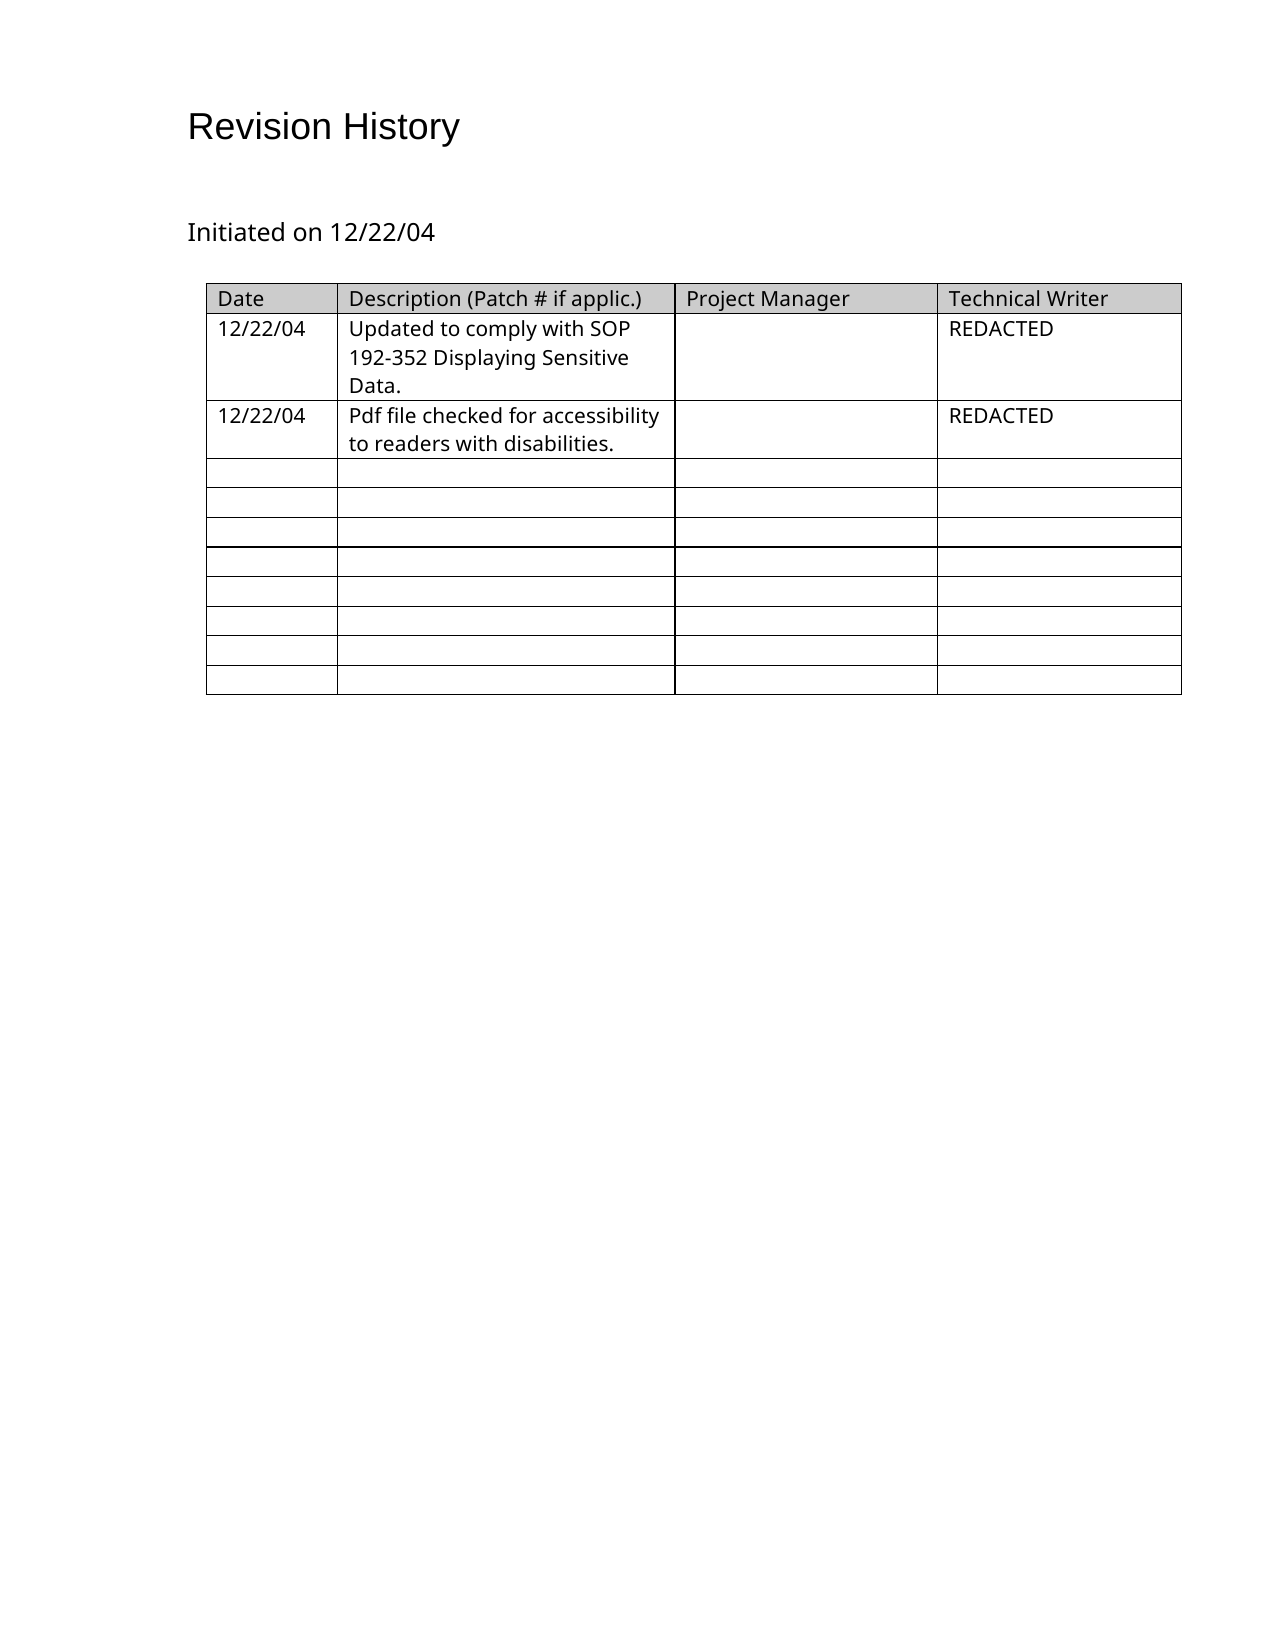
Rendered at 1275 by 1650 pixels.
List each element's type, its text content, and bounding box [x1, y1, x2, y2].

table_cell REDACTED [938, 314, 1181, 399]
table_cell [676, 577, 937, 606]
table_header Technical Writer [938, 284, 1181, 313]
table_cell [338, 636, 674, 665]
table_cell REDACTED [938, 401, 1181, 458]
table_cell [207, 518, 337, 546]
table_header Project Manager [676, 284, 937, 313]
table_cell [938, 518, 1181, 546]
table_cell [676, 607, 937, 635]
table_header Description (Patch # if applic.) [338, 284, 674, 313]
table_cell [676, 548, 937, 576]
table_header Date [207, 284, 337, 313]
table_cell [938, 666, 1181, 694]
table_cell [338, 607, 674, 635]
table_cell [207, 401, 337, 458]
table_cell [676, 636, 937, 665]
text Initiated on [187, 215, 1087, 249]
table_cell [207, 607, 337, 635]
table_cell [938, 577, 1181, 606]
table_cell [338, 459, 674, 487]
table_cell [938, 607, 1181, 635]
table_cell [338, 577, 674, 606]
table_cell [207, 459, 337, 487]
table_cell Pdf file checked for accessibility to readers with disabilities. [338, 401, 674, 458]
table_cell [207, 488, 337, 517]
table_cell [676, 518, 937, 546]
table_cell [338, 488, 674, 517]
table_cell [676, 666, 937, 694]
table_cell [207, 636, 337, 665]
table_cell [938, 488, 1181, 517]
table_cell [676, 314, 937, 399]
table_cell Updated to comply with SOP 192-352 Displaying Sensitive Data. [338, 314, 674, 399]
table_cell [938, 459, 1181, 487]
subtitle Revision History [187, 104, 1087, 147]
table_cell [938, 636, 1181, 665]
table_cell [676, 459, 937, 487]
table_cell [338, 518, 674, 546]
table_cell [338, 666, 674, 694]
table_cell [676, 488, 937, 517]
table_cell [938, 548, 1181, 576]
table_cell [338, 548, 674, 576]
table_cell [207, 666, 337, 694]
table_cell [676, 401, 937, 458]
table_cell [207, 577, 337, 606]
table_cell [207, 314, 337, 399]
table_cell [207, 548, 337, 576]
